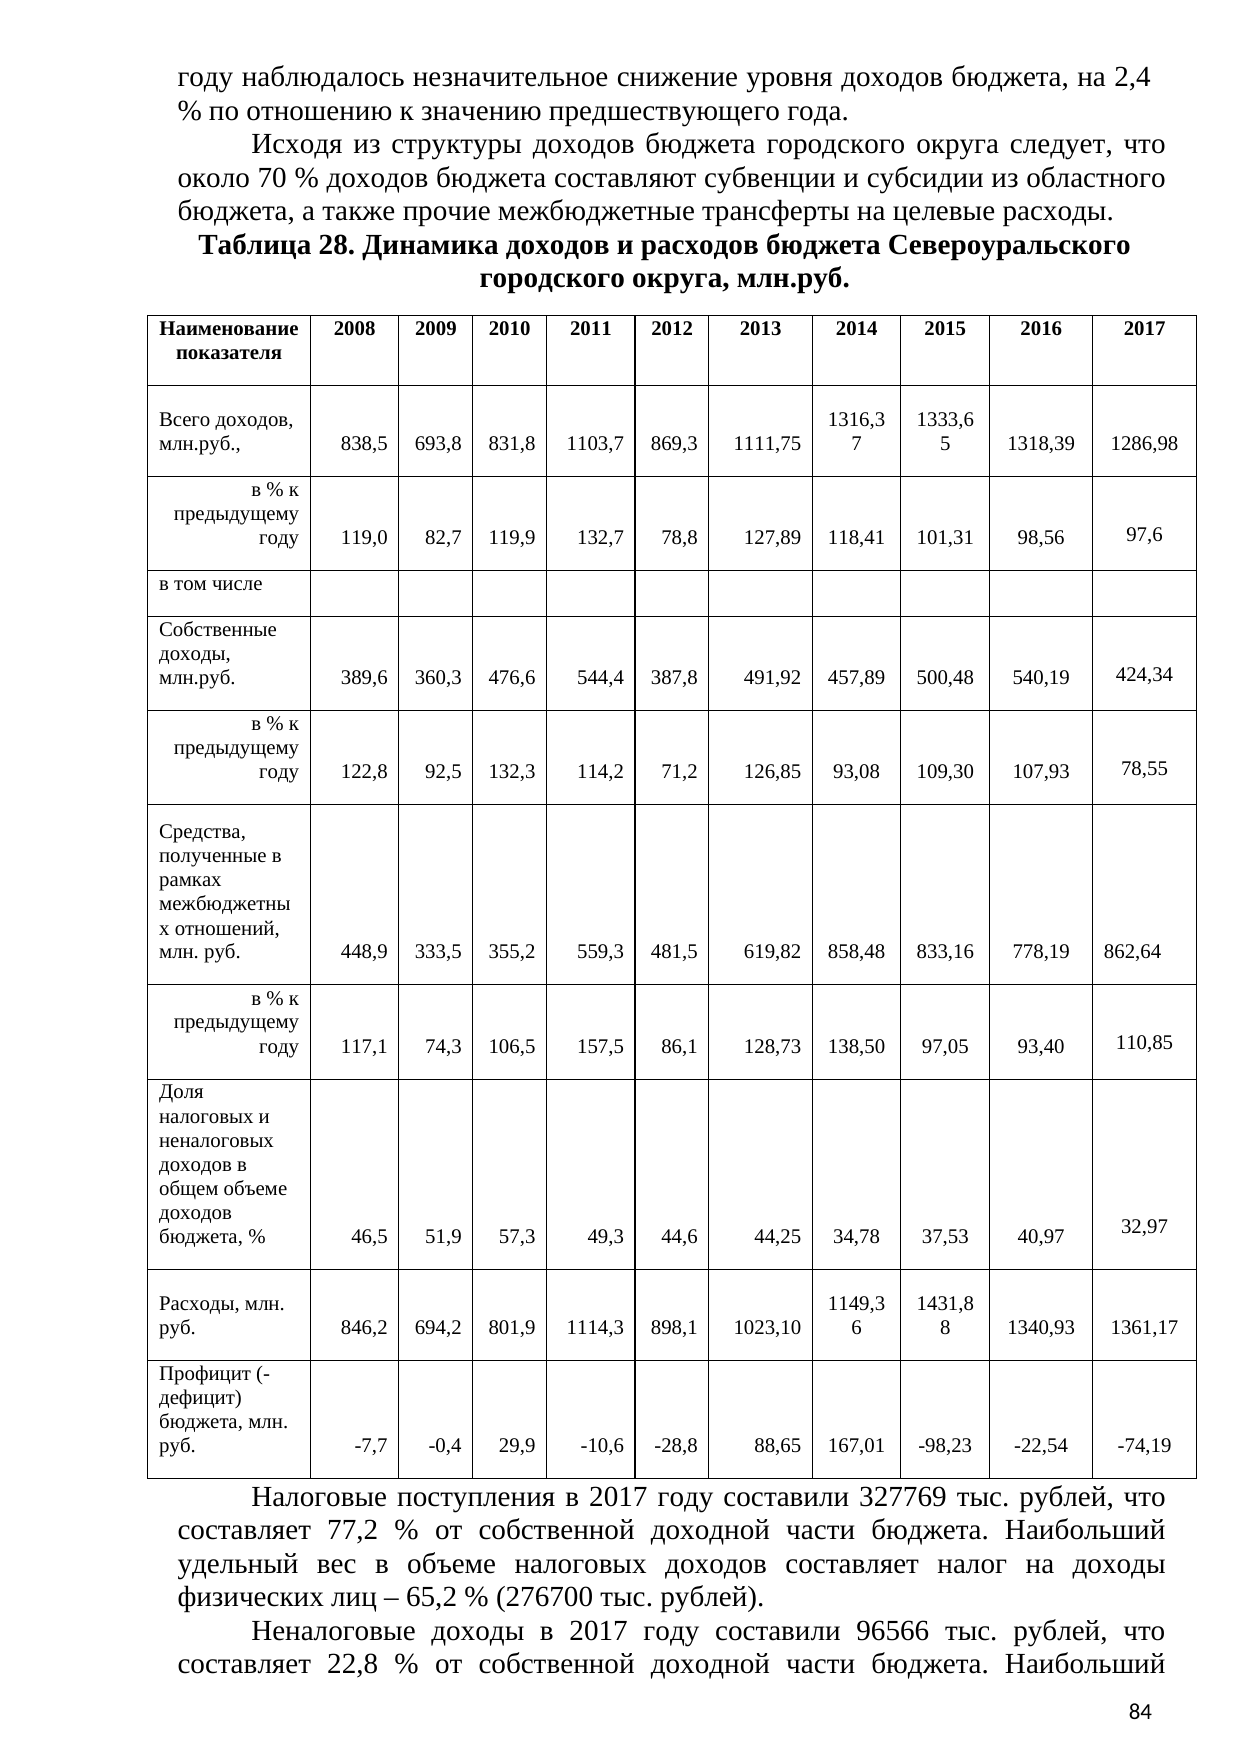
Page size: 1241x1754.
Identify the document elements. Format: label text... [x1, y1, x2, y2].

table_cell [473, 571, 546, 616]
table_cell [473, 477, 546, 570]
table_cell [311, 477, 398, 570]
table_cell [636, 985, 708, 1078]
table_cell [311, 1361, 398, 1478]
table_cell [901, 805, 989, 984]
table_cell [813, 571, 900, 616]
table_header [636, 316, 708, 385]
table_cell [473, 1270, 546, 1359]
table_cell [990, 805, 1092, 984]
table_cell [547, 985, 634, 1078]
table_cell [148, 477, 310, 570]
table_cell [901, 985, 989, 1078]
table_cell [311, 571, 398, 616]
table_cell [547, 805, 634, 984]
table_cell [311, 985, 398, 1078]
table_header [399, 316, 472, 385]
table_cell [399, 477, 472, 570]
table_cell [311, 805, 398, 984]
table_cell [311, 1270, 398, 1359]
text Таблица 28. Динамика доходов и расходов бюджета Североуральского городского округа, млн.руб. [177, 227, 1152, 294]
text Налоговые поступления в 2017 году составили 327769 тыс. рублей, что составляет 77,2 % от собственной доходной части бюджета. Наибольший удельный вес в объеме налоговых доходов составляет налог на доходы физических лиц – 65,2 % (276700 тыс. рублей). [177, 1479, 1167, 1613]
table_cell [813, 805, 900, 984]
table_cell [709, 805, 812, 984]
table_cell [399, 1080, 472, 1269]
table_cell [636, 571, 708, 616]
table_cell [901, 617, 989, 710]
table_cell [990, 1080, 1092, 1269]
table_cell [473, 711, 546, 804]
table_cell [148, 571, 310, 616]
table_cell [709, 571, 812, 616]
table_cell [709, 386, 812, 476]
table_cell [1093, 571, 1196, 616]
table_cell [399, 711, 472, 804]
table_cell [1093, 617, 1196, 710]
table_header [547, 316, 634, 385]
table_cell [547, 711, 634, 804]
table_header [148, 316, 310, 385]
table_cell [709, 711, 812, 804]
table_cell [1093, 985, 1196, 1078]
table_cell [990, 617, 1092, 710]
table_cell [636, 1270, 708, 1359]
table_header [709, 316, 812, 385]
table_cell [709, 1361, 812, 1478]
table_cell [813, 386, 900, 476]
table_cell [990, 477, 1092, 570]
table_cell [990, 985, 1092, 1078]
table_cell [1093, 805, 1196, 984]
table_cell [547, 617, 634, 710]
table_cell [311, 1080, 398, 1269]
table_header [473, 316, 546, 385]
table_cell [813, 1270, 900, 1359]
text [177, 1613, 1167, 1680]
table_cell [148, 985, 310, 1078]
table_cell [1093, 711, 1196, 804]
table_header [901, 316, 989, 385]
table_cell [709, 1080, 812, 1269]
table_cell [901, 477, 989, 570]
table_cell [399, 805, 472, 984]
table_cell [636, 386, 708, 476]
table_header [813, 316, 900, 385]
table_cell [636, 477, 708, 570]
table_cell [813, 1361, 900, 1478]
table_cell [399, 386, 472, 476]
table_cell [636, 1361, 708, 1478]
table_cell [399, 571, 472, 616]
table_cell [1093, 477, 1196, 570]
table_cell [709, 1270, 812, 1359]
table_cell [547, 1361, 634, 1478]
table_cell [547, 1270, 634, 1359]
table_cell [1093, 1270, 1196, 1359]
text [177, 59, 1152, 126]
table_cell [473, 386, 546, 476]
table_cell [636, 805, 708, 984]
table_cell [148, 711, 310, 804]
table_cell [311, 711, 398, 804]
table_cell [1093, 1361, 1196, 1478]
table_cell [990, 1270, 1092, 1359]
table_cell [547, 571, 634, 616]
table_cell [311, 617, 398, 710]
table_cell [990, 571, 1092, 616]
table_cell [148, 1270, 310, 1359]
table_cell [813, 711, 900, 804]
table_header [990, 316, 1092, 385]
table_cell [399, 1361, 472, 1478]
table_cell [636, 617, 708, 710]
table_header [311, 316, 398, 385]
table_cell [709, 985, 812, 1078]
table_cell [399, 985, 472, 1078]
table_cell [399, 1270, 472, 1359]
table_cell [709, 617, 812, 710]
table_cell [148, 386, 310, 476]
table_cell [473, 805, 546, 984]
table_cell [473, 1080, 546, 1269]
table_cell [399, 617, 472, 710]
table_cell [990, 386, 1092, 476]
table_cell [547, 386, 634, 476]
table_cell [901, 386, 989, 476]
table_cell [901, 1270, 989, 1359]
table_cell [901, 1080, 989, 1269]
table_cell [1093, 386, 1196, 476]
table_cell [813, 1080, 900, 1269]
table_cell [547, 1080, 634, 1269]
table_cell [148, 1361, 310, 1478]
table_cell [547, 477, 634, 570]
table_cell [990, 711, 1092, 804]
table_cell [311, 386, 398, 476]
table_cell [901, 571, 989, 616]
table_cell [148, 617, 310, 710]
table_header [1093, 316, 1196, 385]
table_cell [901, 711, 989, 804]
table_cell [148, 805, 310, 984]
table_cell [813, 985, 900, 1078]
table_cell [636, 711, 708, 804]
text Исходя из структуры доходов бюджета городского округа следует, что около 70 % доходов бюджета составляют субвенции и субсидии из областного бюджета, а также прочие межбюджетные трансферты на целевые расходы. [177, 126, 1167, 227]
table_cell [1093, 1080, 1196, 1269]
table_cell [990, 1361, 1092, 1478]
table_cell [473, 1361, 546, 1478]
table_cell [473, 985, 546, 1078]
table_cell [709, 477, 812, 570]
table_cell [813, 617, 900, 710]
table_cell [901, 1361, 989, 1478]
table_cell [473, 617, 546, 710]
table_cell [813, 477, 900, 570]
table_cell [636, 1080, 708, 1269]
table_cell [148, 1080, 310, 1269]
